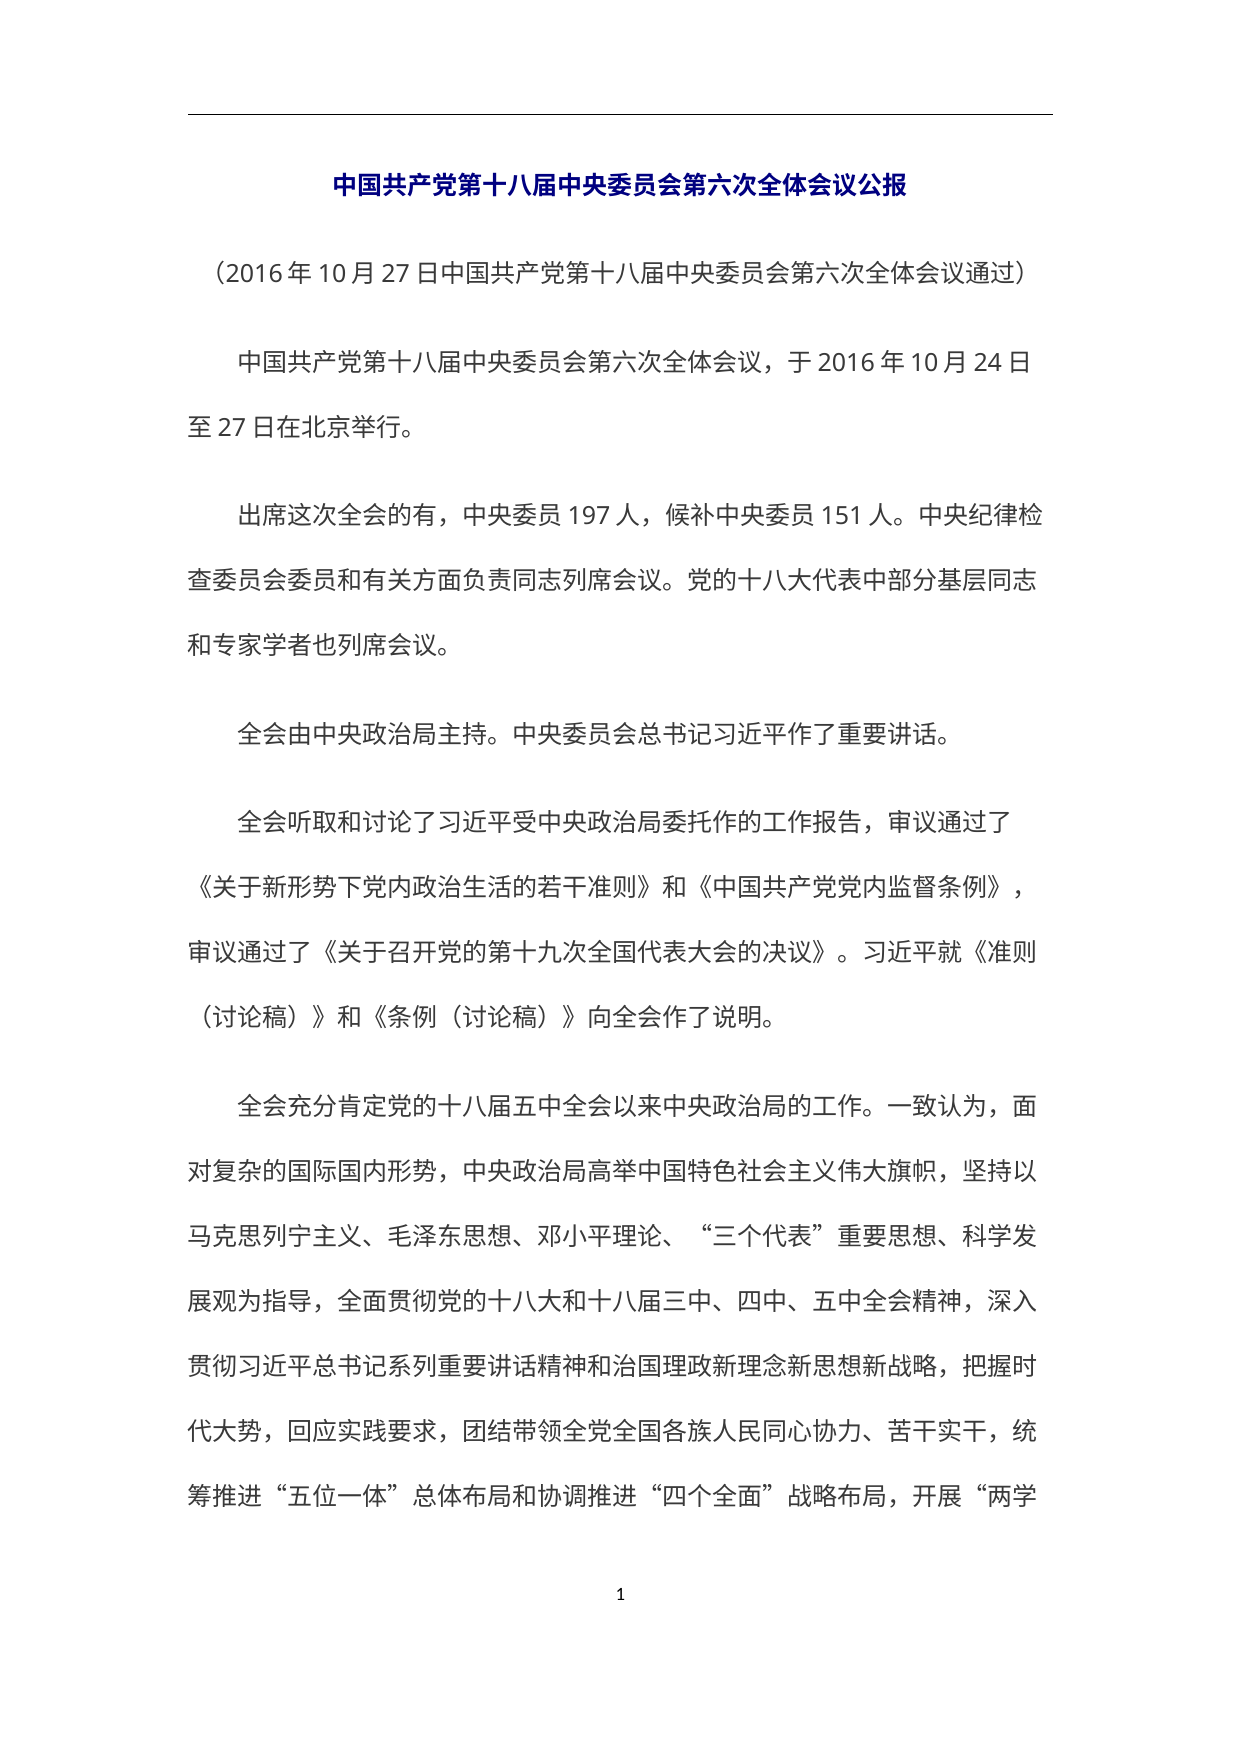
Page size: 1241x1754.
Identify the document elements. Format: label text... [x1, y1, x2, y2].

text 中国共产党第十八届中央委员会第六次全体会议，于2016年10月24日至27日在北京举行。 [187, 328, 1053, 458]
text 中国共产党第十八届中央委员会第六次全体会议公报 [187, 151, 1053, 216]
text 全会听取和讨论了习近平受中央政治局委托作的工作报告，审议通过了《关于新形势下党内政治生活的若干准则》和《中国共产党党内监督条例》，审议通过了《关于召开党的第十九次全国代表大会的决议》。习近平就《准则（讨论稿）》和《条例（讨论稿）》向全会作了说明。 [187, 788, 1053, 1048]
text 出席这次全会的有，中央委员197人，候补中央委员151人。中央纪律检查委员会委员和有关方面负责同志列席会议。党的十八大代表中部分基层同志和专家学者也列席会议。 [187, 481, 1053, 676]
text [187, 1072, 1053, 1527]
text （2016年10月27日中国共产党第十八届中央委员会第六次全体会议通过） [187, 239, 1053, 304]
text 全会由中央政治局主持。中央委员会总书记习近平作了重要讲话。 [187, 700, 1053, 765]
